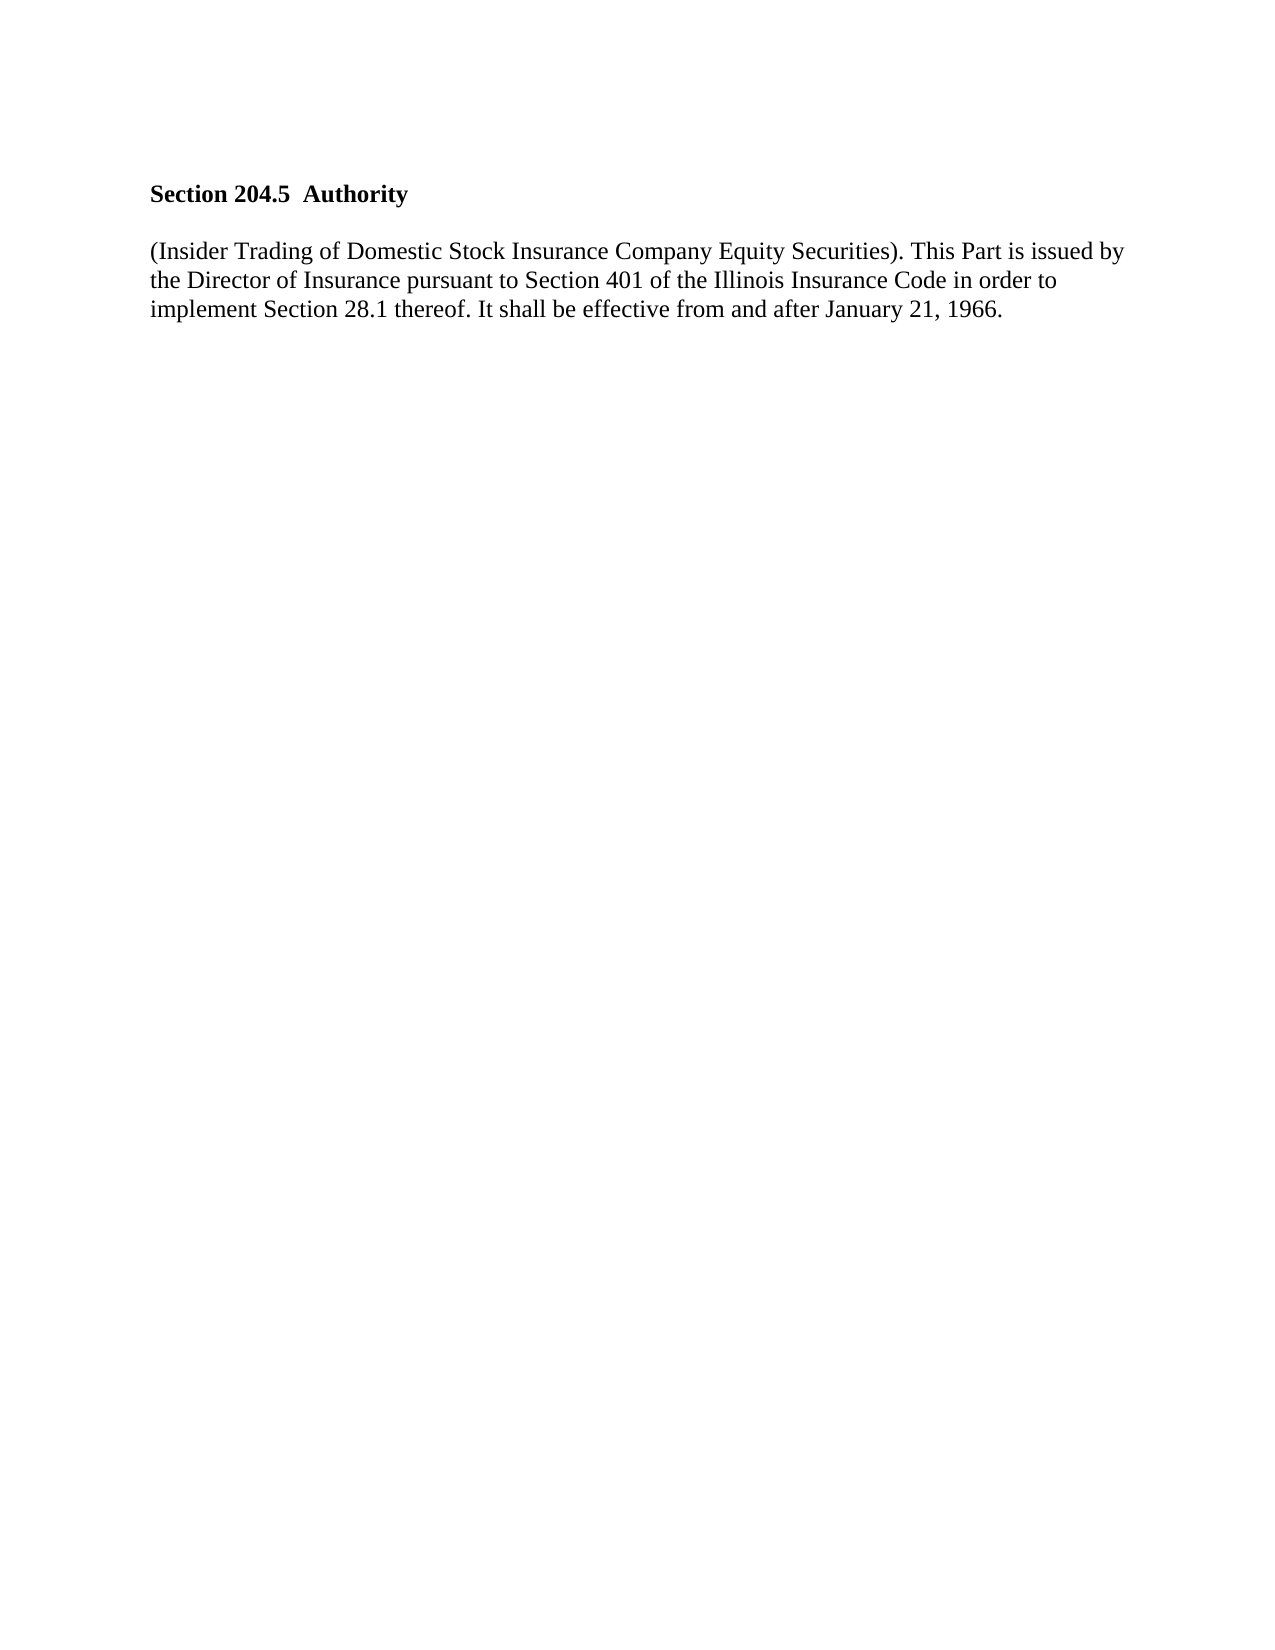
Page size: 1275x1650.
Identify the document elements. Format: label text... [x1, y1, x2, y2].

text (Insider Trading of Domestic Stock Insurance Company Equity Securities). This Part is issued by the Director of Insurance pursuant to Section 401 of the Illinois Insurance Code in order to implement Section 28.1 thereof. It shall be effective from and after January 21, 1966. [150, 236, 1125, 322]
text Section 204.5 Authority [150, 179, 1125, 207]
